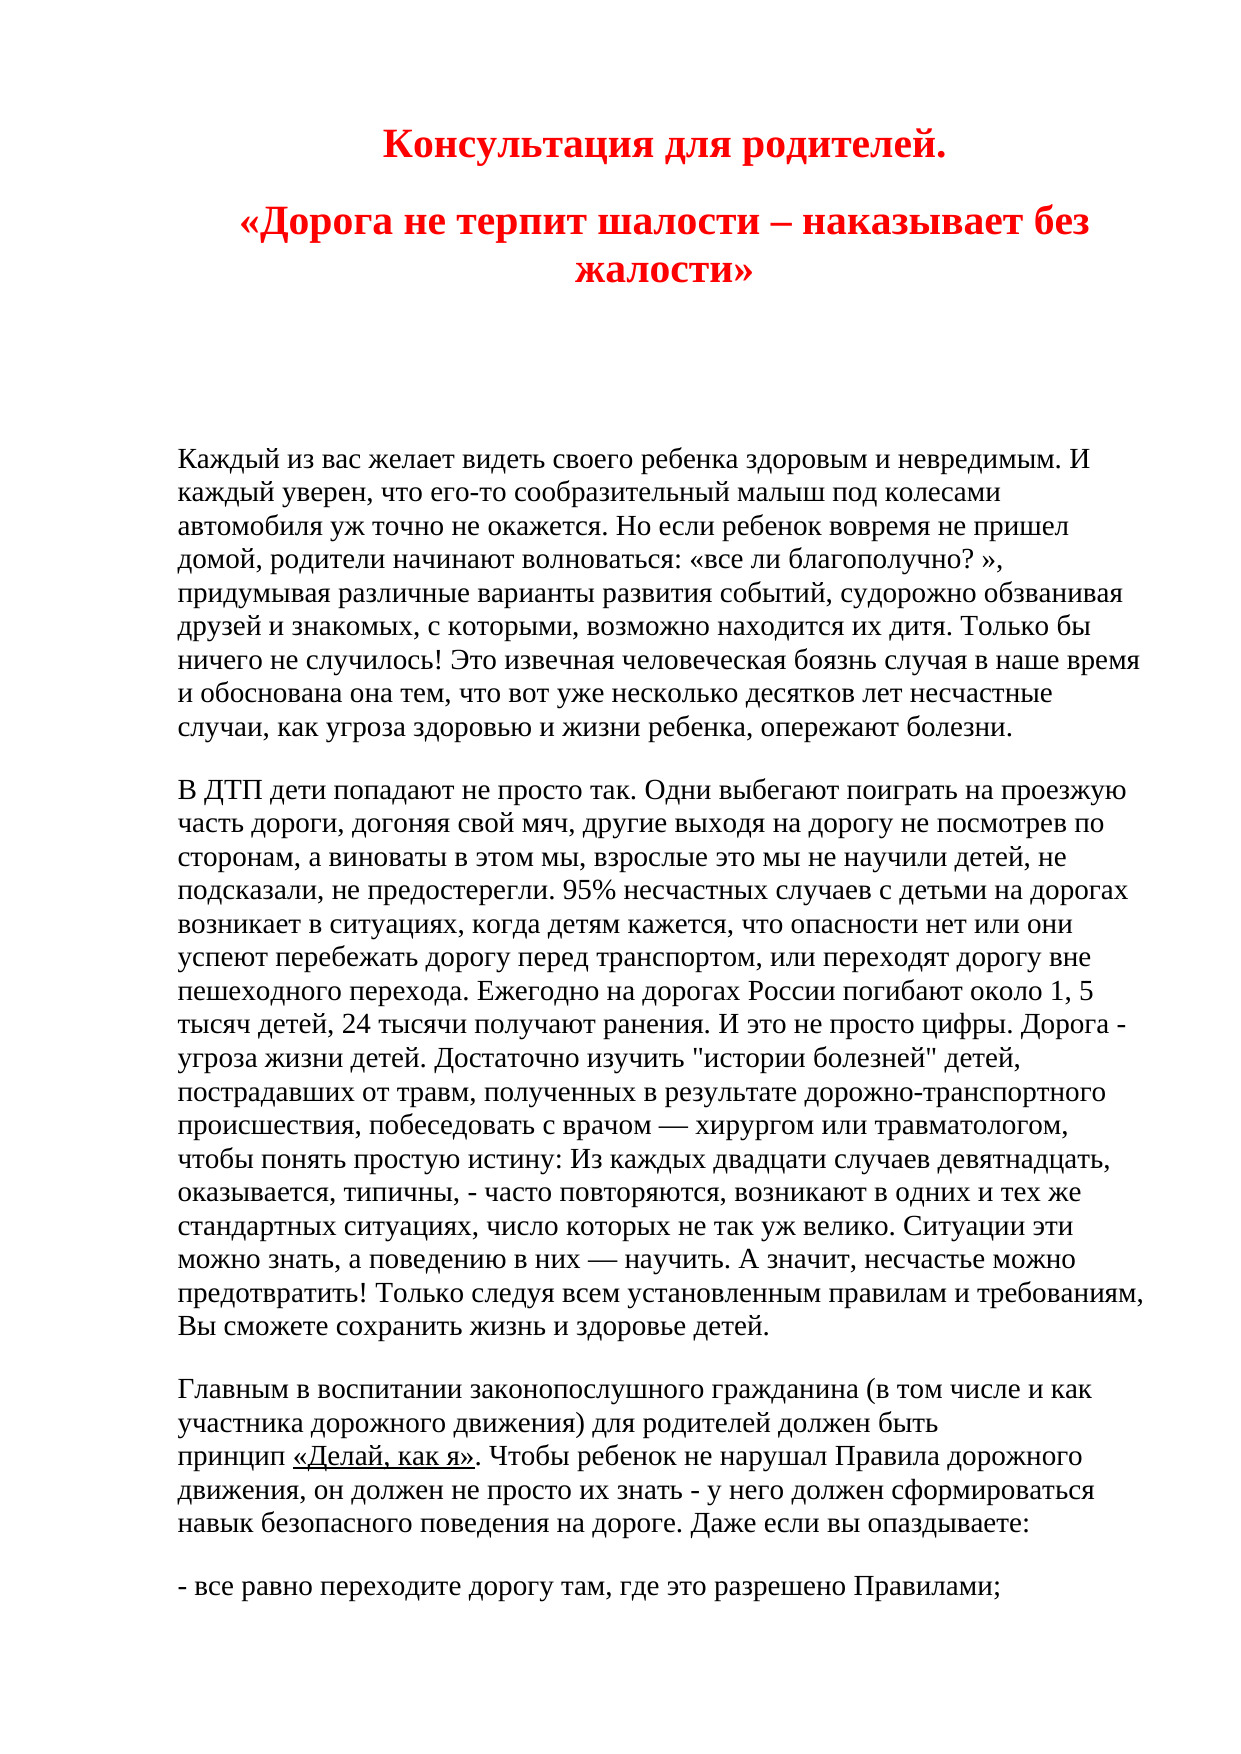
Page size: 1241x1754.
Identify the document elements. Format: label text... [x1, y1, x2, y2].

text «Дорога не терпит шалости – наказывает без жалости» [177, 195, 1152, 291]
text - все равно переходите дорогу там, где это разрешено Правилами; [177, 1568, 1152, 1602]
text Главным в воспитании законопослушного гражданина (в том числе и как участника дорожного движения) для родителей должен быть принцип «Делай, как я». Чтобы ребенок не нарушал Правила дорожного движения, он должен не просто их знать - у него должен сформироваться навык безопасного поведения на дороге. Даже если вы опаздываете: [177, 1371, 1152, 1539]
text В ДТП дети попадают не просто так. Одни выбегают поиграть на проезжую часть дороги, догоняя свой мяч, другие выходя на дорогу не посмотрев по сторонам, а виноваты в этом мы, взрослые это мы не научили детей, не подсказали, не предостерегли. 95% несчастных случаев с детьми на дорогах возникает в ситуациях, когда детям кажется, что опасности нет или они успеют перебежать дорогу перед транспортом, или переходят дорогу вне пешеходного перехода. Ежегодно на дорогах России погибают около 1, 5 тысяч детей, 24 тысячи получают ранения. И это не просто цифры. Дорога - угроза жизни детей. Достаточно изучить "истории болезней" детей, пострадавших от травм, полученных в результате дорожно-транспортного происшествия, побеседовать с врачом — хирургом или травматологом, чтобы понять простую истину: Из каждых двадцати случаев девятнадцать, оказывается, типичны, - часто повторяются, возникают в одних и тех же стандартных ситуациях, число которых не так уж велико. Ситуации эти можно знать, а поведению в них — научить. А значит, несчастье можно предотвратить! Только следуя всем установленным правилам и требованиям, Вы сможете сохранить жизнь и здоровье детей. [177, 772, 1152, 1342]
text Каждый из вас желает видеть своего ребенка здоровым и невредимым. И каждый уверен, что его-то сообразительный малыш под колесами автомобиля уж точно не окажется. Но если ребенок вовремя не пришел домой, родители начинают волноваться: «все ли благополучно? », придумывая различные варианты развития событий, судорожно обзванивая друзей и знакомых, с которыми, возможно находится их дитя. Только бы ничего не случилось! Это извечная человеческая боязнь случая в наше время и обоснована она тем, что вот уже несколько десятков лет несчастные случаи, как угроза здоровью и жизни ребенка, опережают болезни. [177, 441, 1152, 743]
text Консультация для родителей. [177, 118, 1152, 166]
